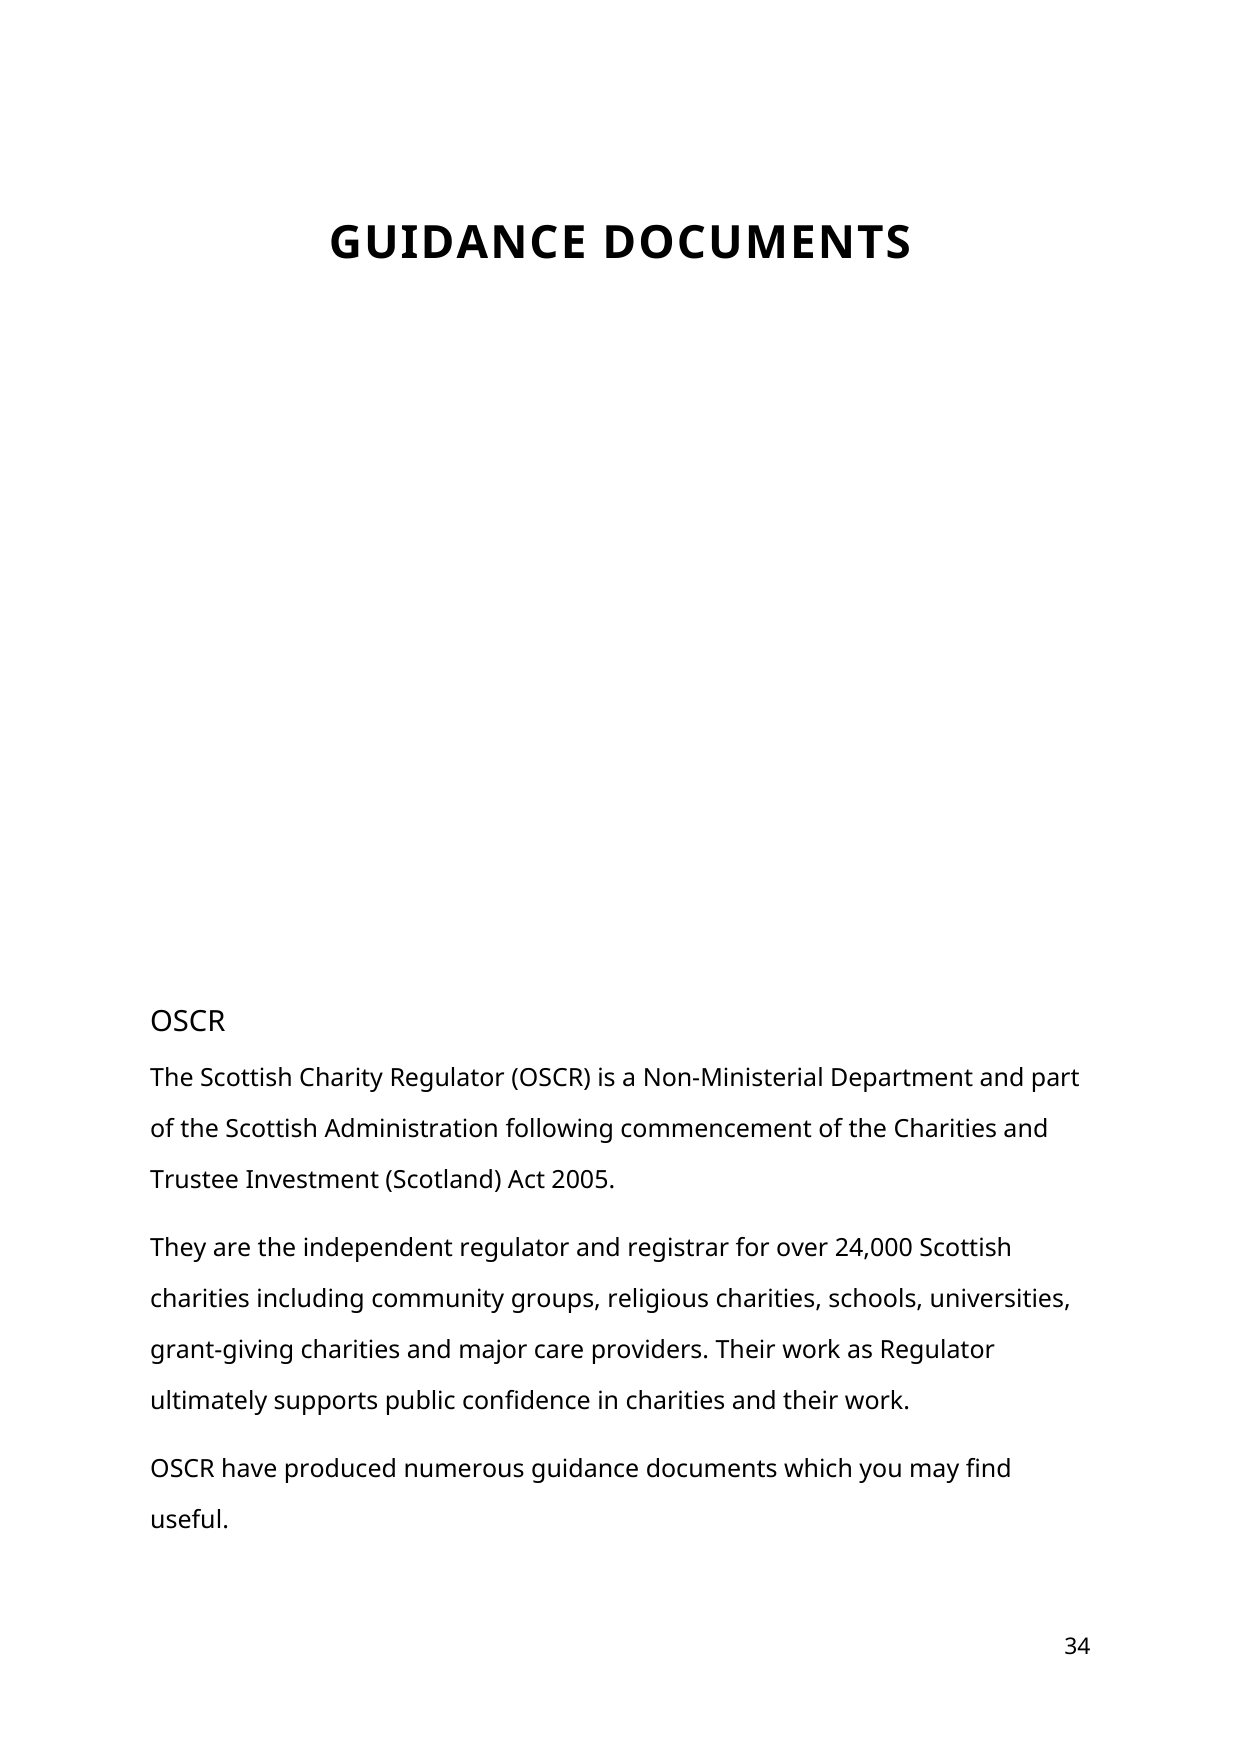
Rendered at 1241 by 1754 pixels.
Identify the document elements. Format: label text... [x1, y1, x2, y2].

text The Scottish Charity Regulator (OSCR) is a Non-Ministerial Department and part of the Scottish Administration following commencement of the Charities and Trustee Investment (Scotland) Act 2005. [150, 1060, 1090, 1196]
text OSCR have produced numerous guidance documents which you may find useful. [150, 1450, 1090, 1535]
text OSCR [150, 1000, 1090, 1040]
text GUIDANCE documents [150, 209, 1090, 272]
text They are the independent regulator and registrar for over 24,000 Scottish charities including community groups, religious charities, schools, universities, grant-giving charities and major care providers. Their work as Regulator ultimately supports public confidence in charities and their work. [150, 1229, 1090, 1417]
